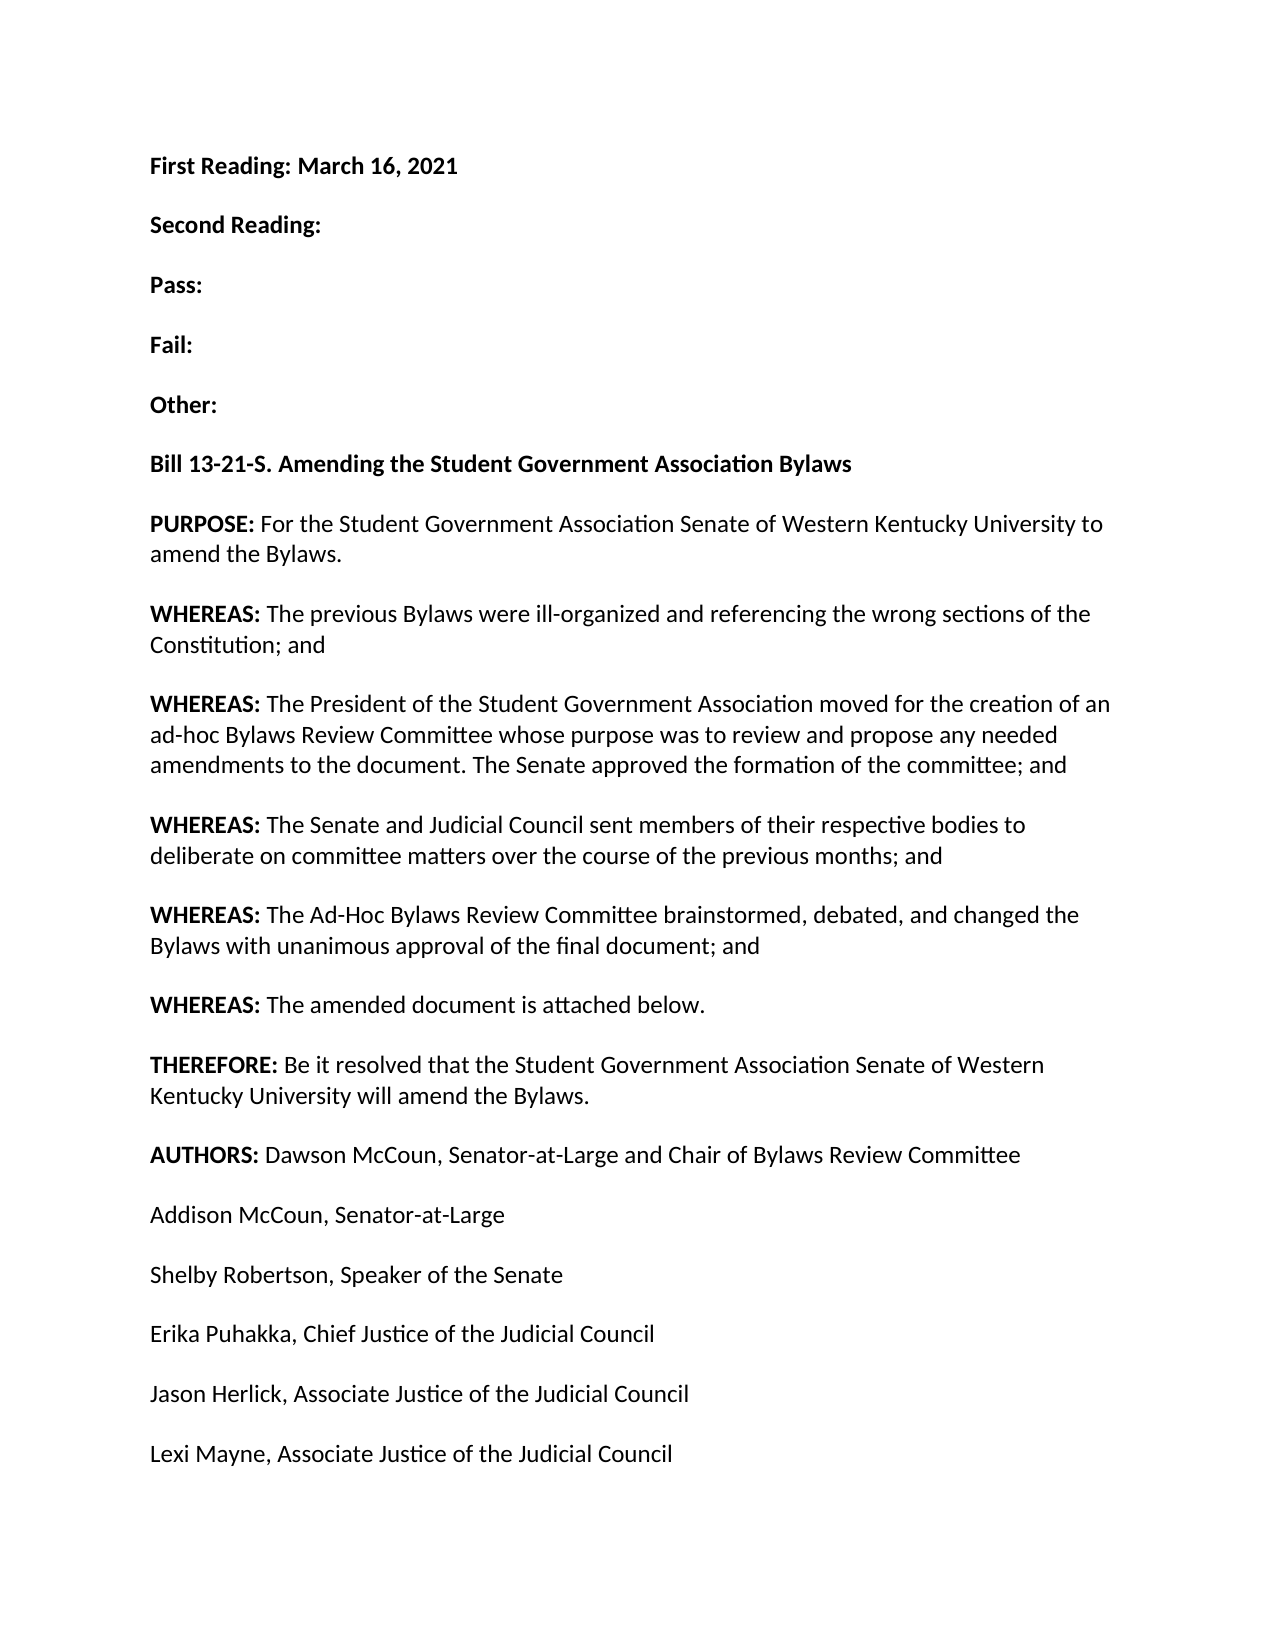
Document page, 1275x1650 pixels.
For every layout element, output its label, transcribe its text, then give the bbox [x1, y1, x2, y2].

text Pass: [150, 269, 1125, 300]
text Shelby Robertson, Speaker of the Senate [150, 1259, 1125, 1289]
text WHEREAS: The Senate and Judicial Council sent members of their respective bodies to deliberate on committee matters over the course of the previous months; and [150, 809, 1125, 870]
text First Reading: March 16, 2021 [150, 150, 1125, 181]
text AUTHORS: Dawson McCoun, Senator-at-Large and Chair of Bylaws Review Committee [150, 1139, 1125, 1170]
text Fail: [150, 329, 1125, 359]
text Addison McCoun, Senator-at-Large [150, 1199, 1125, 1230]
text WHEREAS: The previous Bylaws were ill-organized and referencing the wrong sections of the Constitution; and [150, 598, 1125, 659]
text Bill 13-21-S. Amending the Student Government Association Bylaws [150, 448, 1125, 479]
text Second Reading: [150, 210, 1125, 240]
text WHEREAS: The President of the Student Government Association moved for the creation of an ad-hoc Bylaws Review Committee whose purpose was to review and propose any needed amendments to the document. The Senate approved the formation of the committee; and [150, 688, 1125, 780]
text WHEREAS: The Ad-Hoc Bylaws Review Committee brainstormed, debated, and changed the Bylaws with unanimous approval of the final document; and [150, 899, 1125, 961]
text Jason Herlick, Associate Justice of the Judicial Council [150, 1378, 1125, 1409]
text Erika Puhakka, Chief Justice of the Judicial Council [150, 1319, 1125, 1349]
text WHEREAS: The amended document is attached below. [150, 990, 1125, 1020]
text Other: [150, 389, 1125, 419]
text PURPOSE: For the Student Government Association Senate of Western Kentucky University to amend the Bylaws. [150, 508, 1125, 569]
text Lexi Mayne, Associate Justice of the Judicial Council [150, 1438, 1125, 1468]
text THEREFORE: Be it resolved that the Student Government Association Senate of Western Kentucky University will amend the Bylaws. [150, 1049, 1125, 1110]
